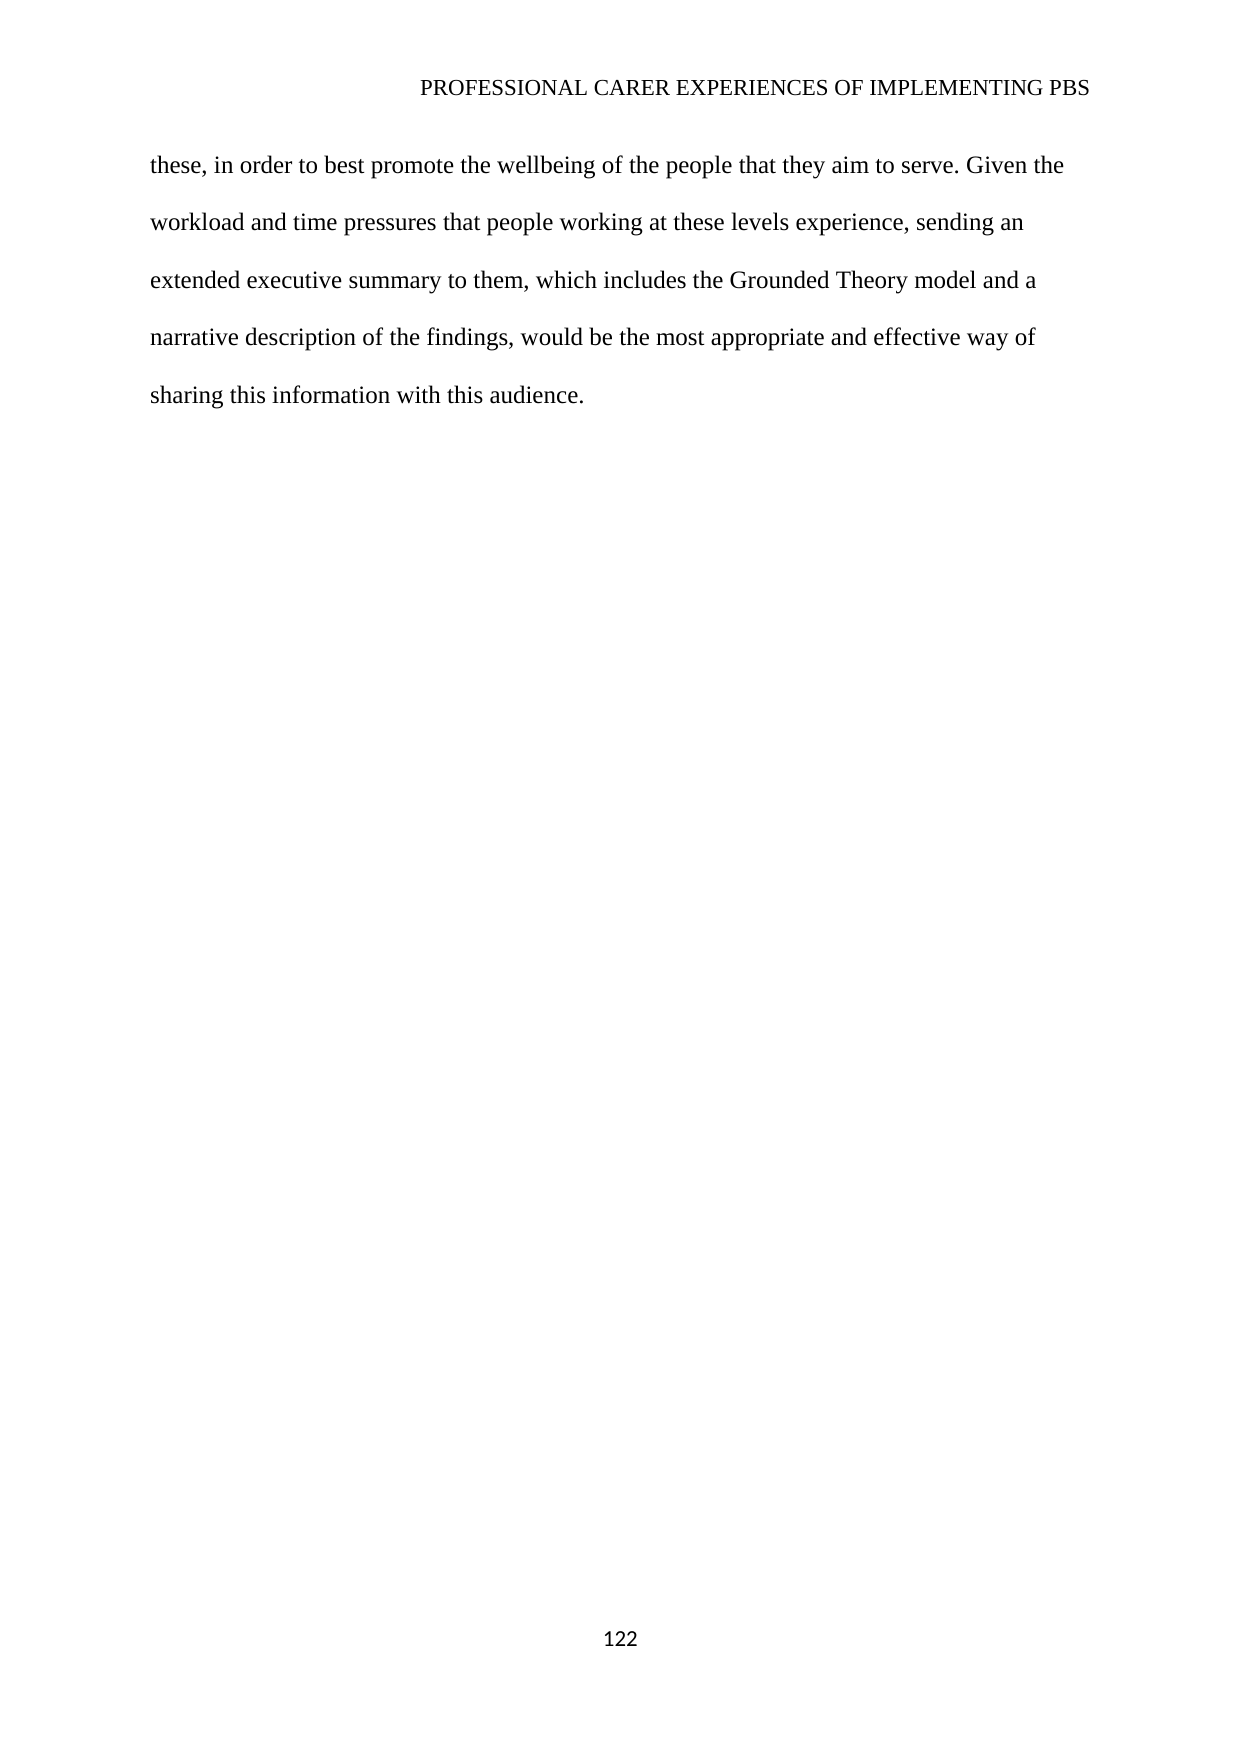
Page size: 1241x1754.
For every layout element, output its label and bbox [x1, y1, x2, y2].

text [150, 150, 1090, 409]
